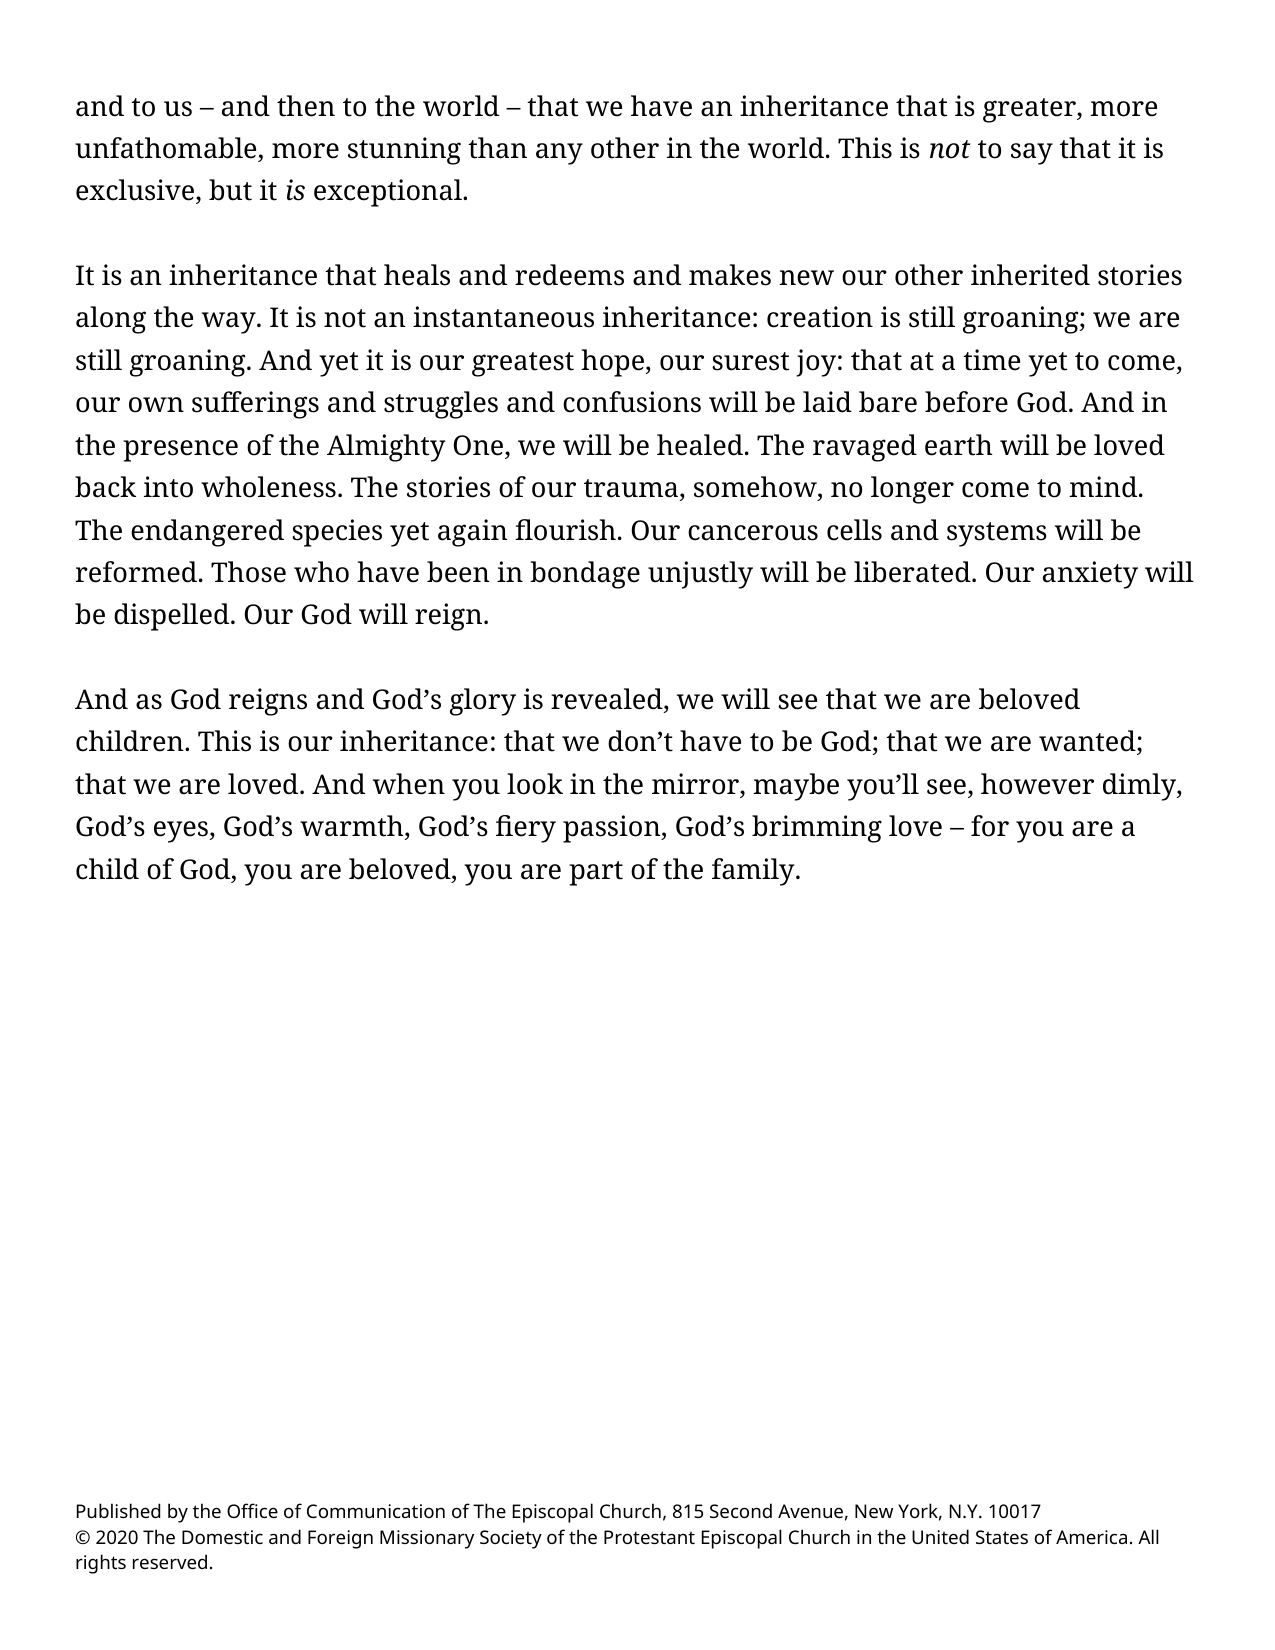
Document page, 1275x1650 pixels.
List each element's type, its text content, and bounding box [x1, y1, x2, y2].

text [75, 87, 1200, 209]
text And as God reigns and God’s glory is revealed, we will see that we are beloved children. This is our inheritance: that we don’t have to be God; that we are wanted; that we are loved. And when you look in the mirror, maybe you’ll see, however dimly, God’s eyes, God’s warmth, God’s fiery passion, God’s brimming love – for you are a child of God, you are beloved, you are part of the family. [75, 681, 1200, 887]
text It is an inheritance that heals and redeems and makes new our other inherited stories along the way. It is not an instantaneous inheritance: creation is still groaning; we are still groaning. And yet it is our greatest hope, our surest joy: that at a time yet to come, our own sufferings and struggles and confusions will be laid bare before God. And in the presence of the Almighty One, we will be healed. The ravaged earth will be loved back into wholeness. The stories of our trauma, somehow, no longer come to mind. The endangered species yet again flourish. Our cancerous cells and systems will be reformed. Those who have been in bondage unjustly will be liberated. Our anxiety will be dispelled. Our God will reign. [75, 257, 1200, 633]
